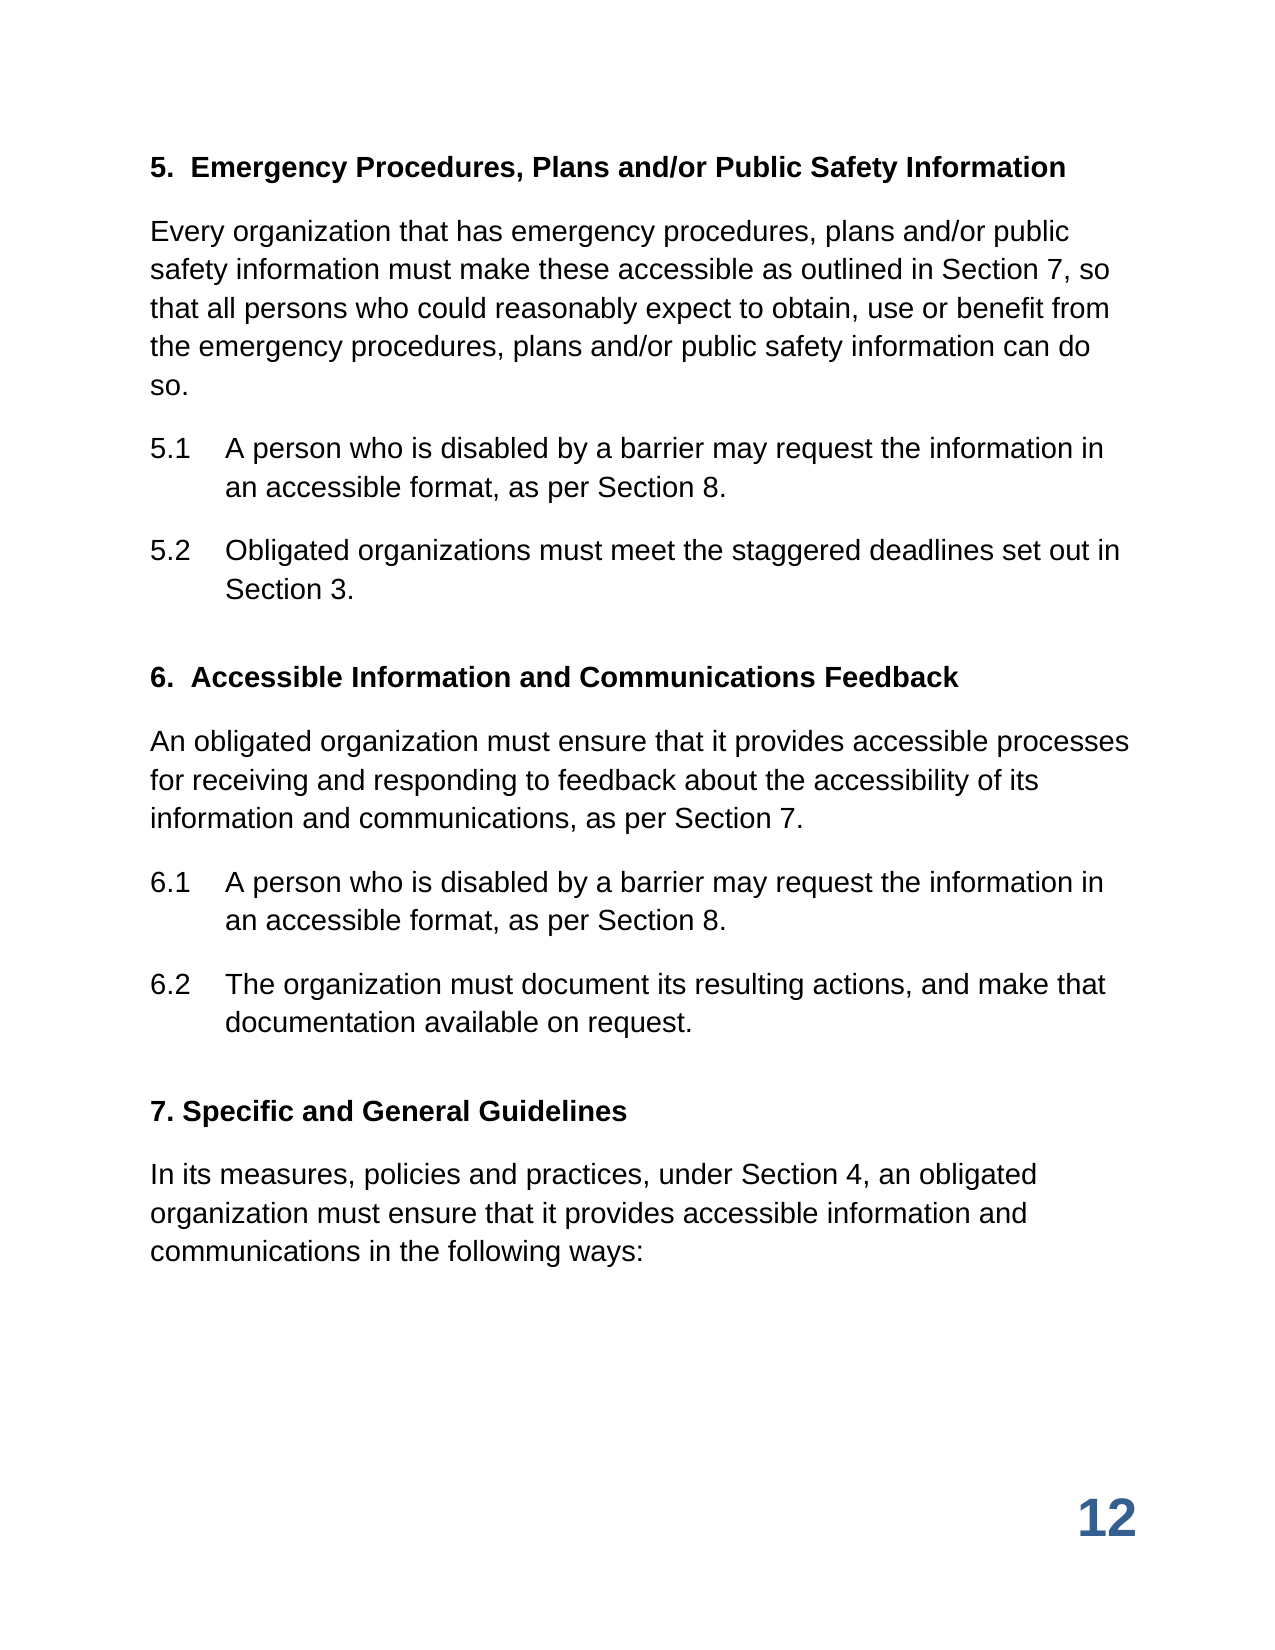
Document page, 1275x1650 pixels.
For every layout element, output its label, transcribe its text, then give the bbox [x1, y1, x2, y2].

text In its measures, policies and practices, under Section 4, an obligated organization must ensure that it provides accessible information and communications in the following ways: [150, 1157, 1137, 1339]
subtitle 7. Specific and General Guidelines [150, 1094, 1137, 1127]
text An obligated organization must ensure that it provides accessible processes for receiving and responding to feedback about the accessibility of its information and communications, as per Section 7. [150, 724, 1137, 834]
text 6.2 The organization must document its resulting actions, and make that documentation available on request. [150, 967, 1137, 1039]
text 5.2 Obligated organizations must meet the staggered deadlines set out in Section 3. [150, 533, 1137, 605]
text 5.1 A person who is disabled by a barrier may request the information in an accessible format, as per Section 8. [150, 431, 1137, 503]
text 6.1 A person who is disabled by a barrier may request the information in an accessible format, as per Section 8. [150, 864, 1137, 937]
subtitle 6. Accessible Information and Communications Feedback [150, 660, 1137, 694]
text Every organization that has emergency procedures, plans and/or public safety information must make these accessible as outlined in Section 7, so that all persons who could reasonably expect to obtain, use or benefit from the emergency procedures, plans and/or public safety information can do so. [150, 213, 1137, 401]
subtitle 5. Emergency Procedures, Plans and/or Public Safety Information [150, 150, 1137, 183]
